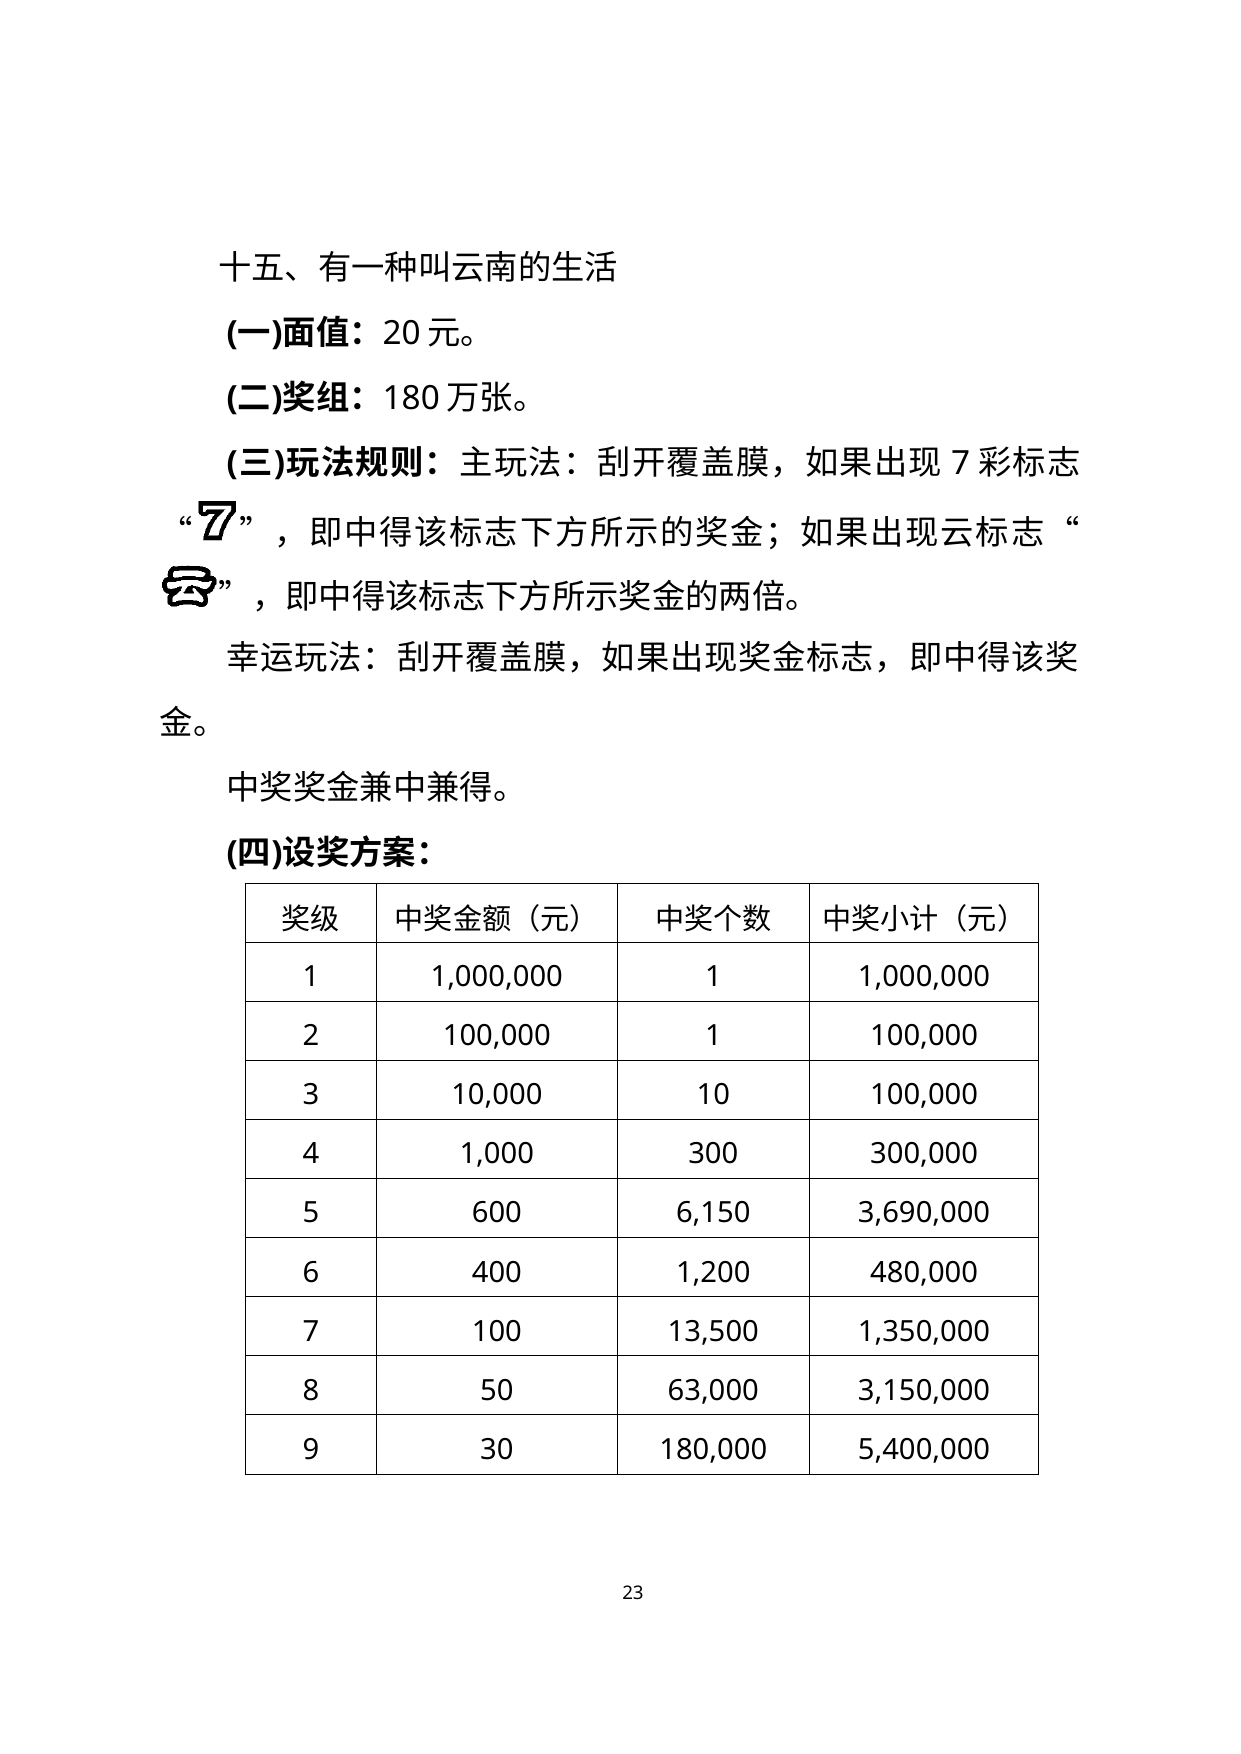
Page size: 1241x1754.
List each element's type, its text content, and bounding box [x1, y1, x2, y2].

table_cell 1,350,000 [810, 1297, 1038, 1355]
text 十五、有一种叫云南的生活 [218, 233, 1081, 298]
text (一)面值：20元。 [159, 298, 1081, 363]
table_cell 6,150 [618, 1179, 809, 1237]
table_cell 100 [377, 1297, 617, 1355]
table_cell 1,000,000 [810, 943, 1038, 1001]
table_cell 10,000 [377, 1061, 617, 1119]
table_cell 480,000 [810, 1238, 1038, 1296]
table_cell 3,150,000 [810, 1356, 1038, 1414]
table_cell 63,000 [618, 1356, 809, 1414]
table_cell 4 [246, 1120, 376, 1178]
table_cell 50 [377, 1356, 617, 1414]
picture [159, 562, 219, 609]
table_cell 5,400,000 [810, 1415, 1038, 1473]
table_cell 100,000 [377, 1002, 617, 1060]
table_header 中奖小计（元） [810, 884, 1038, 942]
table_cell 400 [377, 1238, 617, 1296]
table_cell 180,000 [618, 1415, 809, 1473]
table_cell 600 [377, 1179, 617, 1237]
table_cell 1,000 [377, 1120, 617, 1178]
table_cell 100,000 [810, 1002, 1038, 1060]
table_cell 5 [246, 1179, 376, 1237]
text 中奖奖金兼中兼得。 [159, 753, 1081, 818]
table_cell 1,200 [618, 1238, 809, 1296]
table_cell 13,500 [618, 1297, 809, 1355]
table_header 奖级 [246, 884, 376, 942]
table_cell 7 [246, 1297, 376, 1355]
text (四)设奖方案： [159, 818, 1081, 883]
table_cell 1 [618, 1002, 809, 1060]
table_cell 30 [377, 1415, 617, 1473]
table_cell 100,000 [810, 1061, 1038, 1119]
table_cell 2 [246, 1002, 376, 1060]
table_header 中奖金额（元） [377, 884, 617, 942]
table_cell 1 [246, 943, 376, 1001]
table_cell 8 [246, 1356, 376, 1414]
text 幸运玩法：刮开覆盖膜，如果出现奖金标志，即中得该奖金。 [159, 623, 1081, 753]
table_header 中奖个数 [618, 884, 809, 942]
table_cell 1,000,000 [377, 943, 617, 1001]
table_cell 10 [618, 1061, 809, 1119]
picture [194, 496, 240, 545]
text (三)玩法规则：主玩法：刮开覆盖膜，如果出现7彩标志“”，即中得该标志下方所示的奖金；如果出现云标志“”，即中得该标志下方所示奖金的两倍。 [159, 428, 1081, 623]
table_cell 1 [618, 943, 809, 1001]
table_cell 6 [246, 1238, 376, 1296]
table_cell 3 [246, 1061, 376, 1119]
table_cell 9 [246, 1415, 376, 1473]
table_cell 3,690,000 [810, 1179, 1038, 1237]
table_cell 300 [618, 1120, 809, 1178]
table_cell 300,000 [810, 1120, 1038, 1178]
text (二)奖组：180万张。 [159, 363, 1081, 428]
